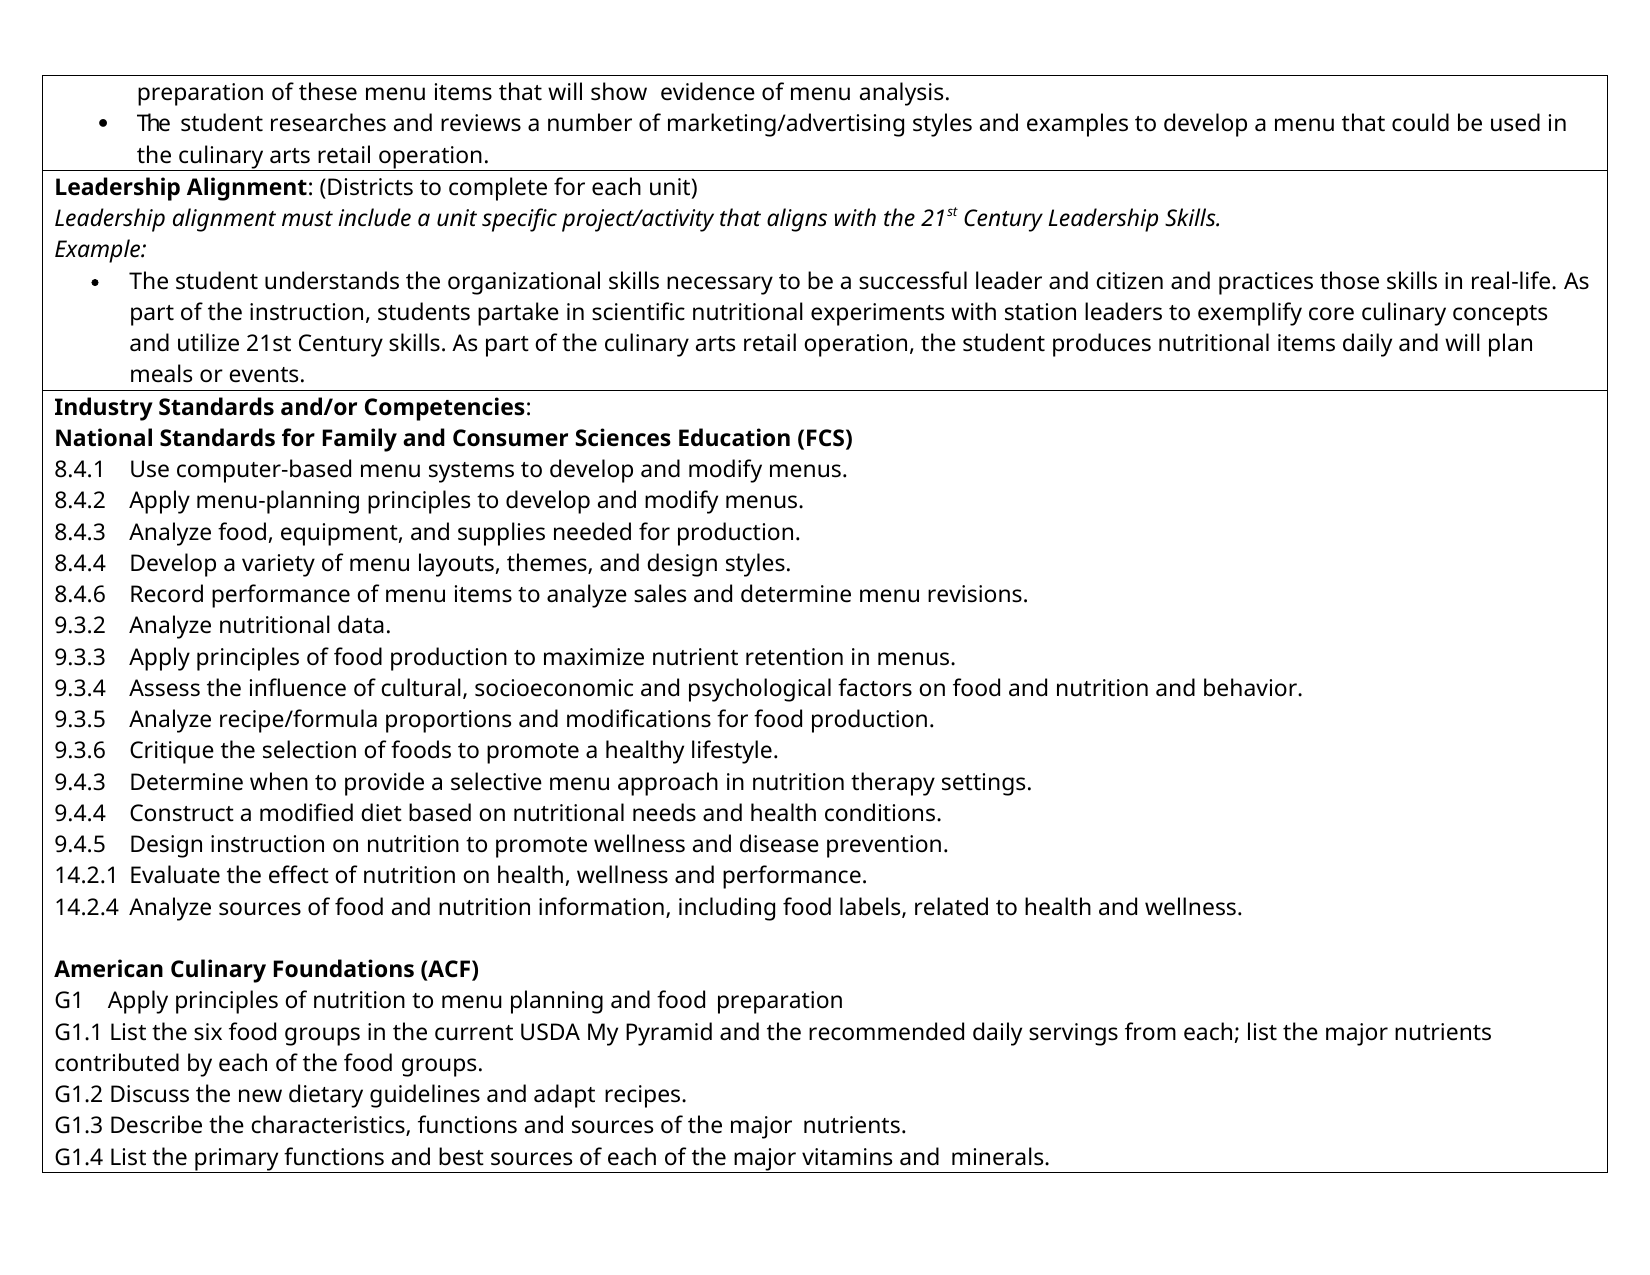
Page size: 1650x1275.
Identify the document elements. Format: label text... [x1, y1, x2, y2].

table_cell Leadership Alignment: (Districts to complete for each unit) Leadership alignment must include a unit specific project/activity that aligns with the 21st Century Leadership Skills. Example: The student understands the organizational skills necessary to be a successful leader and citizen and practices those skills in real-life. As part of the instruction, students partake in scientific nutritional experiments with station leaders to exemplify core culinary concepts and utilize 21st Century skills. As part of the culinary arts retail operation, the student produces nutritional items daily and will plan meals or events. [43, 171, 1607, 389]
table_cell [43, 76, 1607, 170]
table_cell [43, 391, 1607, 1172]
